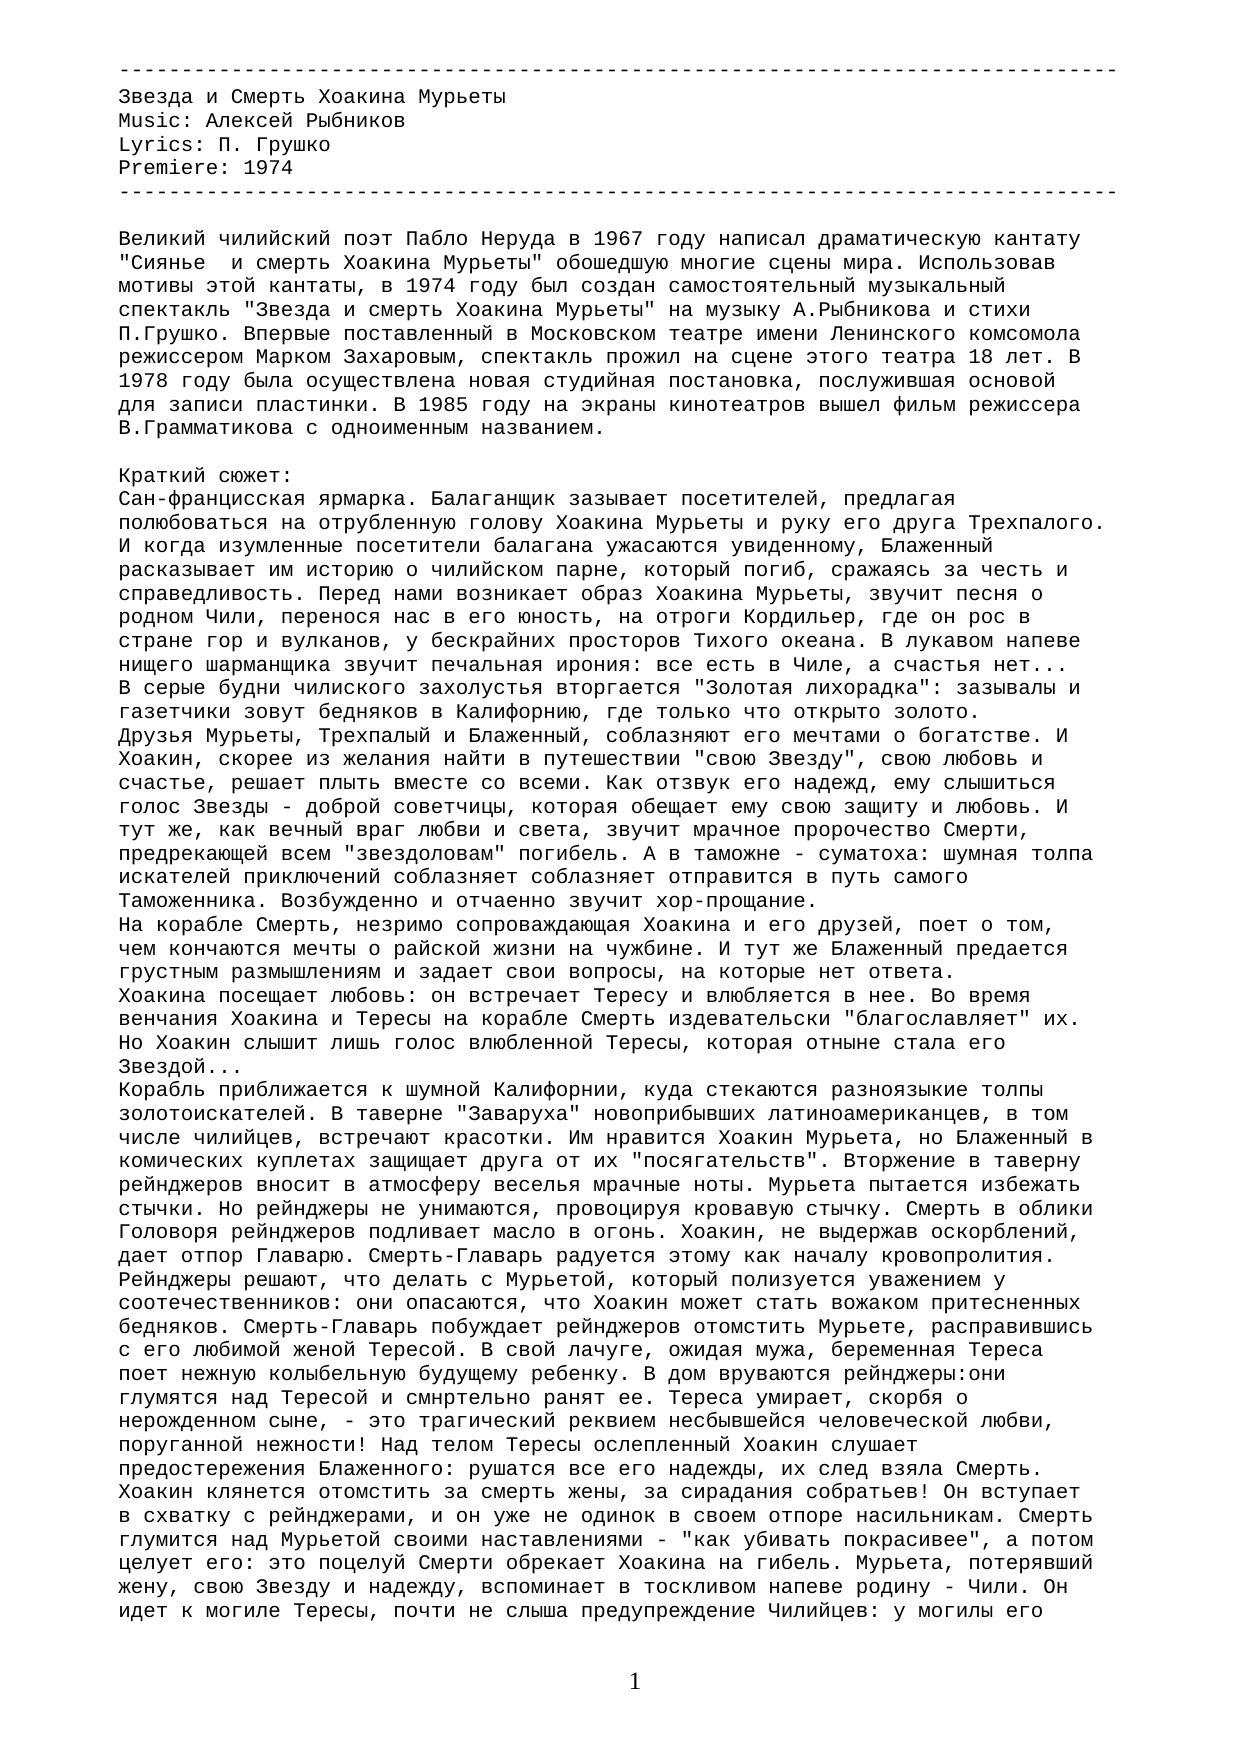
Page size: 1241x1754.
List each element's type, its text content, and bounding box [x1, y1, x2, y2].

text Premiere: 1974 [118, 157, 1152, 181]
text нерожденном сыне, - это трагический реквием несбывшейся человеческой любви, [118, 1410, 1152, 1434]
text Lyrics: П. Грушко [118, 133, 1152, 157]
text глумится над Мурьетой своими наставлениями - "как убивать покрасивее", а потом [118, 1529, 1152, 1552]
text нищего шарманщика звучит печальная ирония: все есть в Чиле, а счастья нет... [118, 654, 1152, 677]
text режиссером Марком Захаровым, спектакль прожил на сцене этого театра 18 лет. В [118, 346, 1152, 370]
text Краткий сюжет: [118, 464, 1152, 488]
text На корабле Смерть, незримо сопроваждающая Хоакина и его друзей, поет о том, [118, 914, 1152, 937]
text 1978 году была осуществлена новая студийная постановка, послужившая основой [118, 370, 1152, 394]
text грустным размышлениям и задает свои вопросы, на которые нет ответа. [118, 961, 1152, 985]
text золотоискателей. В таверне "Заваруха" новоприбывших латиноамериканцев, в том [118, 1103, 1152, 1127]
text мотивы этой кантаты, в 1974 году был создан самостоятельный музыкальный [118, 275, 1152, 299]
text справедливость. Перед нами возникает образ Хоакина Мурьеты, звучит песня о [118, 583, 1152, 606]
text полюбоваться на отрубленную голову Хоакина Мурьеты и руку его друга Трехпалого. [118, 512, 1152, 536]
text Хоакин, скорее из желания найти в путешествии "свою Звезду", свою любовь и [118, 748, 1152, 772]
text "Сиянье и смерть Хоакина Мурьеты" обошедшую многие сцены мира. Использовав [118, 252, 1152, 275]
text идет к могиле Тересы, почти не слыша предупреждение Чилийцев: у могилы его [118, 1599, 1152, 1623]
text для записи пластинки. В 1985 году на экраны кинотеатров вышел фильм режиссера [118, 394, 1152, 417]
text Сан-францисская ярмарка. Балаганщик зазывает посетителей, предлагая [118, 488, 1152, 512]
text расказывает им историю о чилийском парне, который погиб, сражаясь за честь и [118, 559, 1152, 583]
text чем кончаются мечты о райской жизни на чужбине. И тут же Блаженный предается [118, 937, 1152, 961]
text предостережения Блаженного: рушатся все его надежды, их след взяла Смерть. [118, 1458, 1152, 1481]
text искателей приключений соблазняет соблазняет отправится в путь самого [118, 867, 1152, 890]
text глумятся над Тересой и смнртельно ранят ее. Тереса умирает, скорбя о [118, 1387, 1152, 1410]
text поет нежную колыбельную будущему ребенку. В дом вруваются рейнджеры:они [118, 1363, 1152, 1387]
text родном Чили, перенося нас в его юность, на отроги Кордильер, где он рос в [118, 606, 1152, 630]
text -------------------------------------------------------------------------------- [118, 181, 1152, 204]
text целует его: это поцелуй Смерти обрекает Хоакина на гибель. Мурьета, потерявший [118, 1552, 1152, 1576]
text венчания Хоакина и Тересы на корабле Смерть издевательски "благославляет" их. [118, 1008, 1152, 1032]
text Звездой... [118, 1056, 1152, 1079]
text Хоакин клянется отомстить за смерть жены, за сирадания собратьев! Он вступает [118, 1481, 1152, 1505]
text стычки. Но рейнджеры не унимаются, провоцируя кровавую стычку. Смерть в облики [118, 1198, 1152, 1221]
text Таможенника. Возбужденно и отчаенно звучит хор-прощание. [118, 890, 1152, 914]
text дает отпор Главарю. Смерть-Главарь радуется этому как началу кровопролития. [118, 1245, 1152, 1268]
text Корабль приближается к шумной Калифорнии, куда стекаются разноязыкие толпы [118, 1079, 1152, 1103]
text в схватку с рейнджерами, и он уже не одинок в своем отпоре насильникам. Смерть [118, 1505, 1152, 1529]
text тут же, как вечный враг любви и света, звучит мрачное пророчество Смерти, [118, 819, 1152, 843]
text Но Хоакин слышит лишь голос влюбленной Тересы, которая отныне стала его [118, 1032, 1152, 1056]
text голос Звезды - доброй советчицы, которая обещает ему свою защиту и любовь. И [118, 796, 1152, 819]
text П.Грушко. Впервые поставленный в Московском театре имени Ленинского комсомола [118, 323, 1152, 346]
text Рейнджеры решают, что делать с Мурьетой, который полизуется уважением у [118, 1268, 1152, 1292]
text комических куплетах защищает друга от их "посягательств". Вторжение в таверну [118, 1150, 1152, 1174]
text Великий чилийский поэт Пабло Неруда в 1967 году написал драматическую кантату [118, 228, 1152, 252]
text с его любимой женой Тересой. В свой лачуге, ожидая мужа, беременная Тереса [118, 1339, 1152, 1363]
text спектакль "Звезда и смерть Хоакина Мурьеты" на музыку А.Рыбникова и стихи [118, 299, 1152, 323]
text рейнджеров вносит в атмосферу веселья мрачные ноты. Мурьета пытается избежать [118, 1174, 1152, 1198]
text соотечественников: они опасаются, что Хоакин может стать вожаком притесненных [118, 1292, 1152, 1316]
text Хоакина посещает любовь: он встречает Тересу и влюбляется в нее. Во время [118, 985, 1152, 1008]
text Друзья Мурьеты, Трехпалый и Блаженный, соблазняют его мечтами о богатстве. И [118, 725, 1152, 748]
text бедняков. Смерть-Главарь побуждает рейнджеров отомстить Мурьете, расправившись [118, 1316, 1152, 1339]
text В серые будни чилиского захолустья вторгается "Золотая лихорадка": зазывалы и [118, 677, 1152, 701]
text газетчики зовут бедняков в Калифорнию, где только что открыто золото. [118, 701, 1152, 725]
text В.Грамматикова с одноименным названием. [118, 417, 1152, 441]
text предрекающей всем "звездоловам" погибель. А в таможне - суматоха: шумная толпа [118, 843, 1152, 867]
text числе чилийцев, встречают красотки. Им нравится Хоакин Мурьета, но Блаженный в [118, 1127, 1152, 1150]
text стране гор и вулканов, у бескрайних просторов Тихого океана. В лукавом напеве [118, 630, 1152, 654]
text И когда изумленные посетители балагана ужасаются увиденному, Блаженный [118, 536, 1152, 559]
text Music: Алексей Рыбников [118, 110, 1152, 133]
text поруганной нежности! Над телом Тересы ослепленный Хоакин слушает [118, 1434, 1152, 1458]
text счастье, решает плыть вместе со всеми. Как отзвук его надежд, ему слышиться [118, 772, 1152, 796]
text жену, свою Звезду и надежду, вспоминает в тоскливом напеве родину - Чили. Он [118, 1576, 1152, 1599]
text Головоря рейнджеров подливает масло в огонь. Хоакин, не выдержав оскорблений, [118, 1221, 1152, 1245]
text -------------------------------------------------------------------------------- [118, 59, 1152, 83]
text Звезда и Смерть Хоакина Мурьеты [118, 86, 1152, 110]
